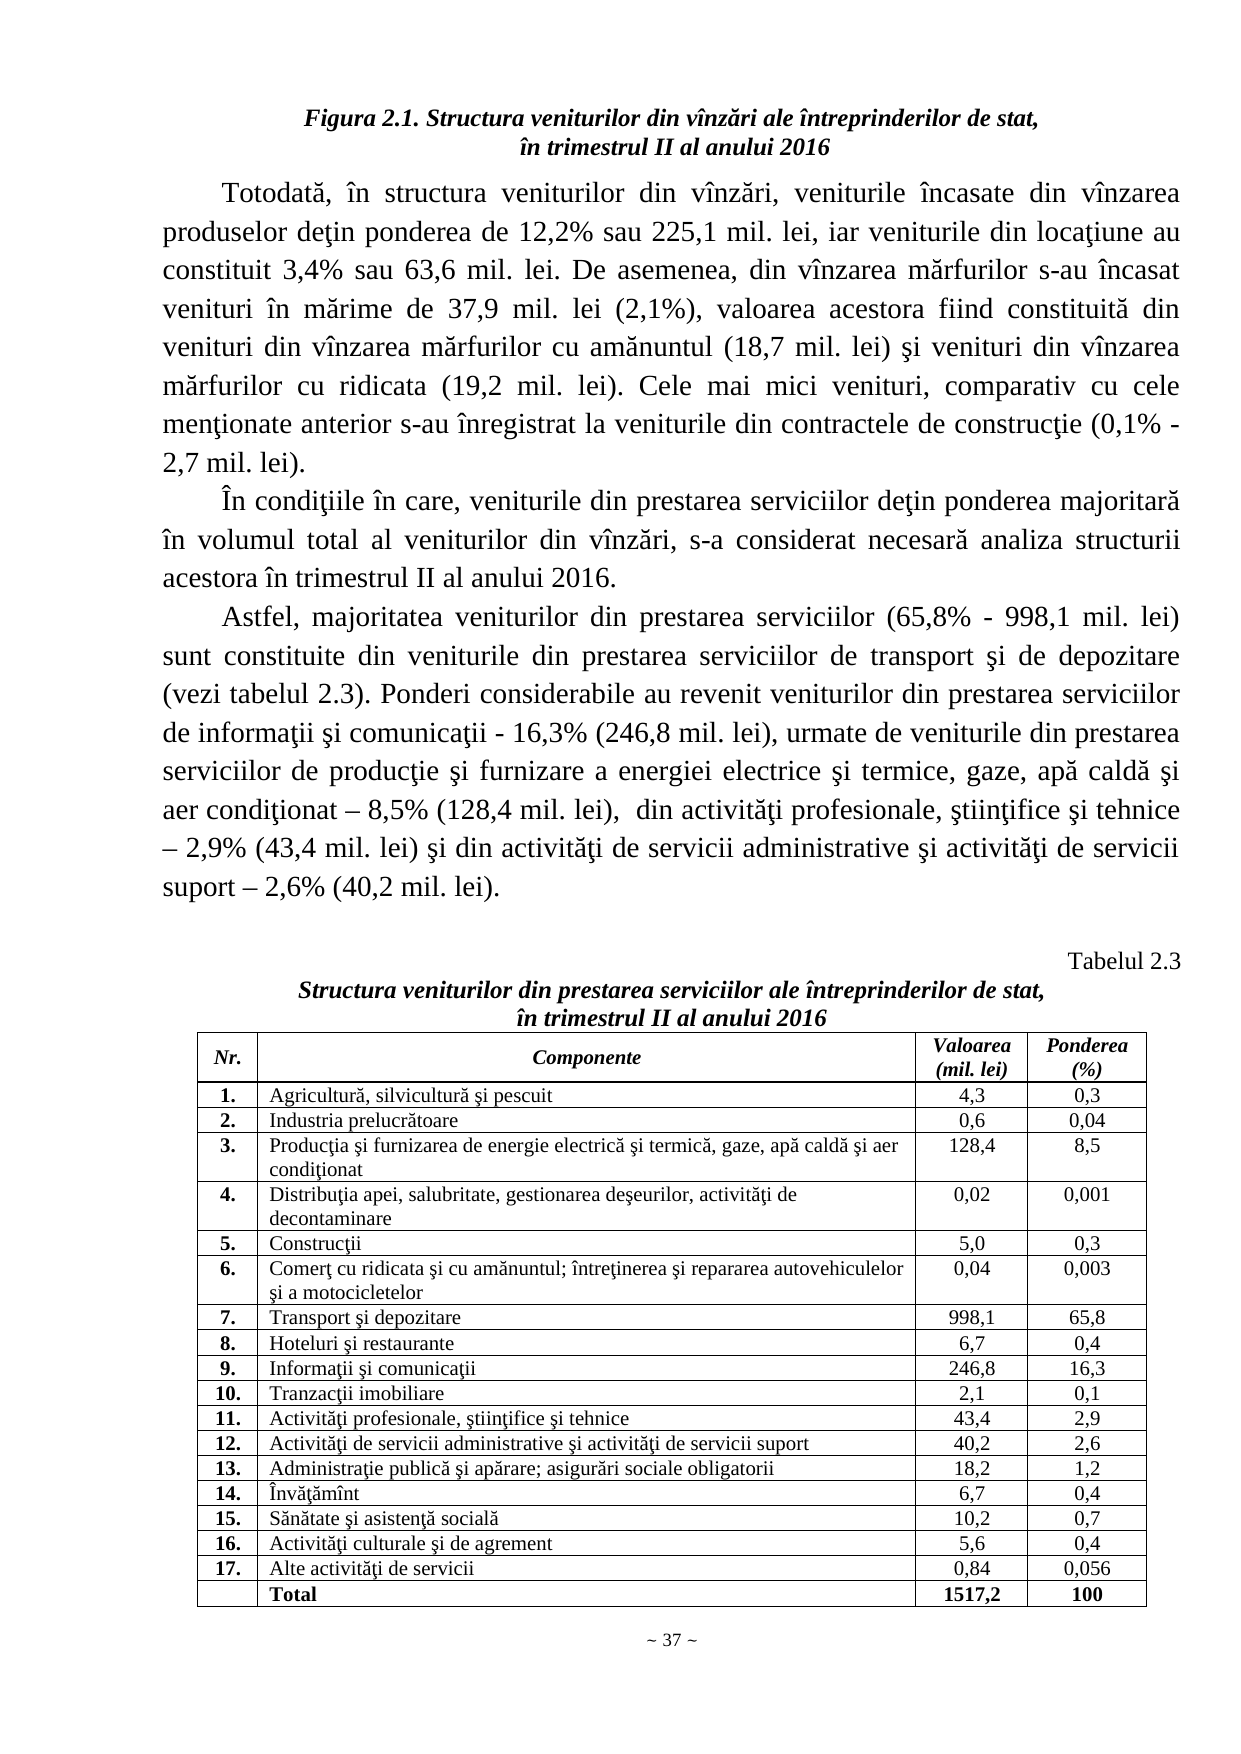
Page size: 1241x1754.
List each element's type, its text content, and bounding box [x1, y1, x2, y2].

table_cell 12. [198, 1431, 257, 1455]
text în trimestrul II al anului 2016 [162, 1003, 1181, 1032]
table_cell 0,056 [1028, 1556, 1146, 1580]
table_cell 2. [198, 1108, 257, 1132]
table_cell Agricultură, silvicultură şi pescuit [258, 1083, 915, 1107]
table_cell 100 [1028, 1581, 1146, 1606]
table_cell 3. [198, 1133, 257, 1181]
table_cell 1517,2 [916, 1581, 1027, 1606]
table_cell Construcţii [258, 1231, 915, 1255]
table_header Ponderea (%) [1028, 1033, 1146, 1081]
table_cell 6,7 [916, 1481, 1027, 1505]
text Totodată, în structura veniturilor din vînzări, veniturile încasate din vînzarea produselor deţin ponderea de 12,2% sau 225,1 mil. lei, iar veniturile din locaţiune au constituit 3,4% sau 63,6 mil. lei. De asemenea, din vînzarea mărfurilor s-au încasat venituri în mărime de 37,9 mil. lei (2,1%), valoarea acestora fiind constituită din venituri din vînzarea mărfurilor cu amănuntul (18,7 mil. lei) şi venituri din vînzarea mărfurilor cu ridicata (19,2 mil. lei). Cele mai mici venituri, comparativ cu cele menţionate anterior s-au înregistrat la veniturile din contractele de construcţie (0,1% - 2,7 mil. lei). [162, 175, 1181, 478]
table_cell Total [258, 1581, 915, 1606]
table_cell 8. [198, 1330, 257, 1354]
table_cell 6. [198, 1256, 257, 1304]
text În condiţiile în care, veniturile din prestarea serviciilor deţin ponderea majoritară în volumul total al veniturilor din vînzări, s-a considerat necesară analiza structurii acestora în trimestrul II al anului 2016. [162, 483, 1181, 594]
table_cell 0,003 [1028, 1256, 1146, 1304]
table_cell Sănătate şi asistenţă socială [258, 1506, 915, 1530]
table_header Componente [258, 1033, 915, 1081]
table_header Nr. [198, 1033, 257, 1081]
table_cell 15. [198, 1506, 257, 1530]
table_cell Activităţi de servicii administrative şi activităţi de servicii suport [258, 1431, 915, 1455]
table_cell 16,3 [1028, 1356, 1146, 1379]
table_cell 5,6 [916, 1531, 1027, 1555]
table_cell Comerţ cu ridicata şi cu amănuntul; întreţinerea şi repararea autovehiculelor şi a motocicletelor [258, 1256, 915, 1304]
table_cell 0,7 [1028, 1506, 1146, 1530]
table_cell 5. [198, 1231, 257, 1255]
table_cell 0,001 [1028, 1182, 1146, 1230]
table_cell 1. [198, 1083, 257, 1107]
table_cell 40,2 [916, 1431, 1027, 1455]
table_cell 5,0 [916, 1231, 1027, 1255]
table_cell 4,3 [916, 1083, 1027, 1107]
table_cell 6,7 [916, 1330, 1027, 1354]
table_cell 9. [198, 1356, 257, 1379]
table_cell 65,8 [1028, 1305, 1146, 1329]
table_cell Hoteluri şi restaurante [258, 1330, 915, 1354]
table_cell 43,4 [916, 1406, 1027, 1430]
table_cell Producţia şi furnizarea de energie electrică şi termică, gaze, apă caldă şi aer condiţionat [258, 1133, 915, 1181]
text Tabelul 2.3 [162, 946, 1181, 975]
table_cell 1,2 [1028, 1456, 1146, 1480]
table_cell 17. [198, 1556, 257, 1580]
table_cell 2,9 [1028, 1406, 1146, 1430]
table_cell 7. [198, 1305, 257, 1329]
table_header Valoarea (mil. lei) [916, 1033, 1027, 1081]
table_cell Industria prelucrătoare [258, 1108, 915, 1132]
table_cell 8,5 [1028, 1133, 1146, 1181]
table_cell 0,4 [1028, 1330, 1146, 1354]
text Structura veniturilor din prestarea serviciilor ale întreprinderilor de stat, [162, 975, 1181, 1003]
table_cell 0,6 [916, 1108, 1027, 1132]
table_cell Activităţi profesionale, ştiinţifice şi tehnice [258, 1406, 915, 1430]
table_cell 14. [198, 1481, 257, 1505]
table_cell Activităţi culturale şi de agrement [258, 1531, 915, 1555]
table_cell Distribuţia apei, salubritate, gestionarea deşeurilor, activităţi de decontaminare [258, 1182, 915, 1230]
table_cell 128,4 [916, 1133, 1027, 1181]
text în trimestrul II al anului 2016 [162, 132, 1181, 161]
table_cell Învăţămînt [258, 1481, 915, 1505]
table_cell Transport şi depozitare [258, 1305, 915, 1329]
table_cell 2,6 [1028, 1431, 1146, 1455]
table_cell 2,1 [916, 1381, 1027, 1405]
table_cell 998,1 [916, 1305, 1027, 1329]
table_cell 18,2 [916, 1456, 1027, 1480]
table_cell 16. [198, 1531, 257, 1555]
table_cell Alte activităţi de servicii [258, 1556, 915, 1580]
table_cell 0,02 [916, 1182, 1027, 1230]
text Figura 2.1. Structura veniturilor din vînzări ale întreprinderilor de stat, [162, 103, 1181, 132]
table_cell 0,1 [1028, 1381, 1146, 1405]
table_cell 0,84 [916, 1556, 1027, 1580]
table_cell Tranzacţii imobiliare [258, 1381, 915, 1405]
table_cell 10. [198, 1381, 257, 1405]
table_cell [198, 1581, 257, 1606]
table_cell 0,4 [1028, 1531, 1146, 1555]
table_cell Informaţii şi comunicaţii [258, 1356, 915, 1379]
text Astfel, majoritatea veniturilor din prestarea serviciilor (65,8% - 998,1 mil. lei) sunt constituite din veniturile din prestarea serviciilor de transport şi de depozitare (vezi tabelul 2.3). Ponderi considerabile au revenit veniturilor din prestarea serviciilor de informaţii şi comunicaţii - 16,3% (246,8 mil. lei), urmate de veniturile din prestarea serviciilor de producţie şi furnizare a energiei electrice şi termice, gaze, apă caldă şi aer condiţionat – 8,5% (128,4 mil. lei), din activităţi profesionale, ştiinţifice şi tehnice – 2,9% (43,4 mil. lei) şi din activităţi de servicii administrative şi activităţi de servicii suport – 2,6% (40,2 mil. lei). [162, 599, 1181, 902]
table_cell 0,3 [1028, 1231, 1146, 1255]
table_cell 0,04 [1028, 1108, 1146, 1132]
table_cell 0,4 [1028, 1481, 1146, 1505]
table_cell 246,8 [916, 1356, 1027, 1379]
table_cell 10,2 [916, 1506, 1027, 1530]
table_cell 13. [198, 1456, 257, 1480]
table_cell 0,04 [916, 1256, 1027, 1304]
table_cell 4. [198, 1182, 257, 1230]
table_cell 11. [198, 1406, 257, 1430]
table_cell 0,3 [1028, 1083, 1146, 1107]
table_cell Administraţie publică şi apărare; asigurări sociale obligatorii [258, 1456, 915, 1480]
